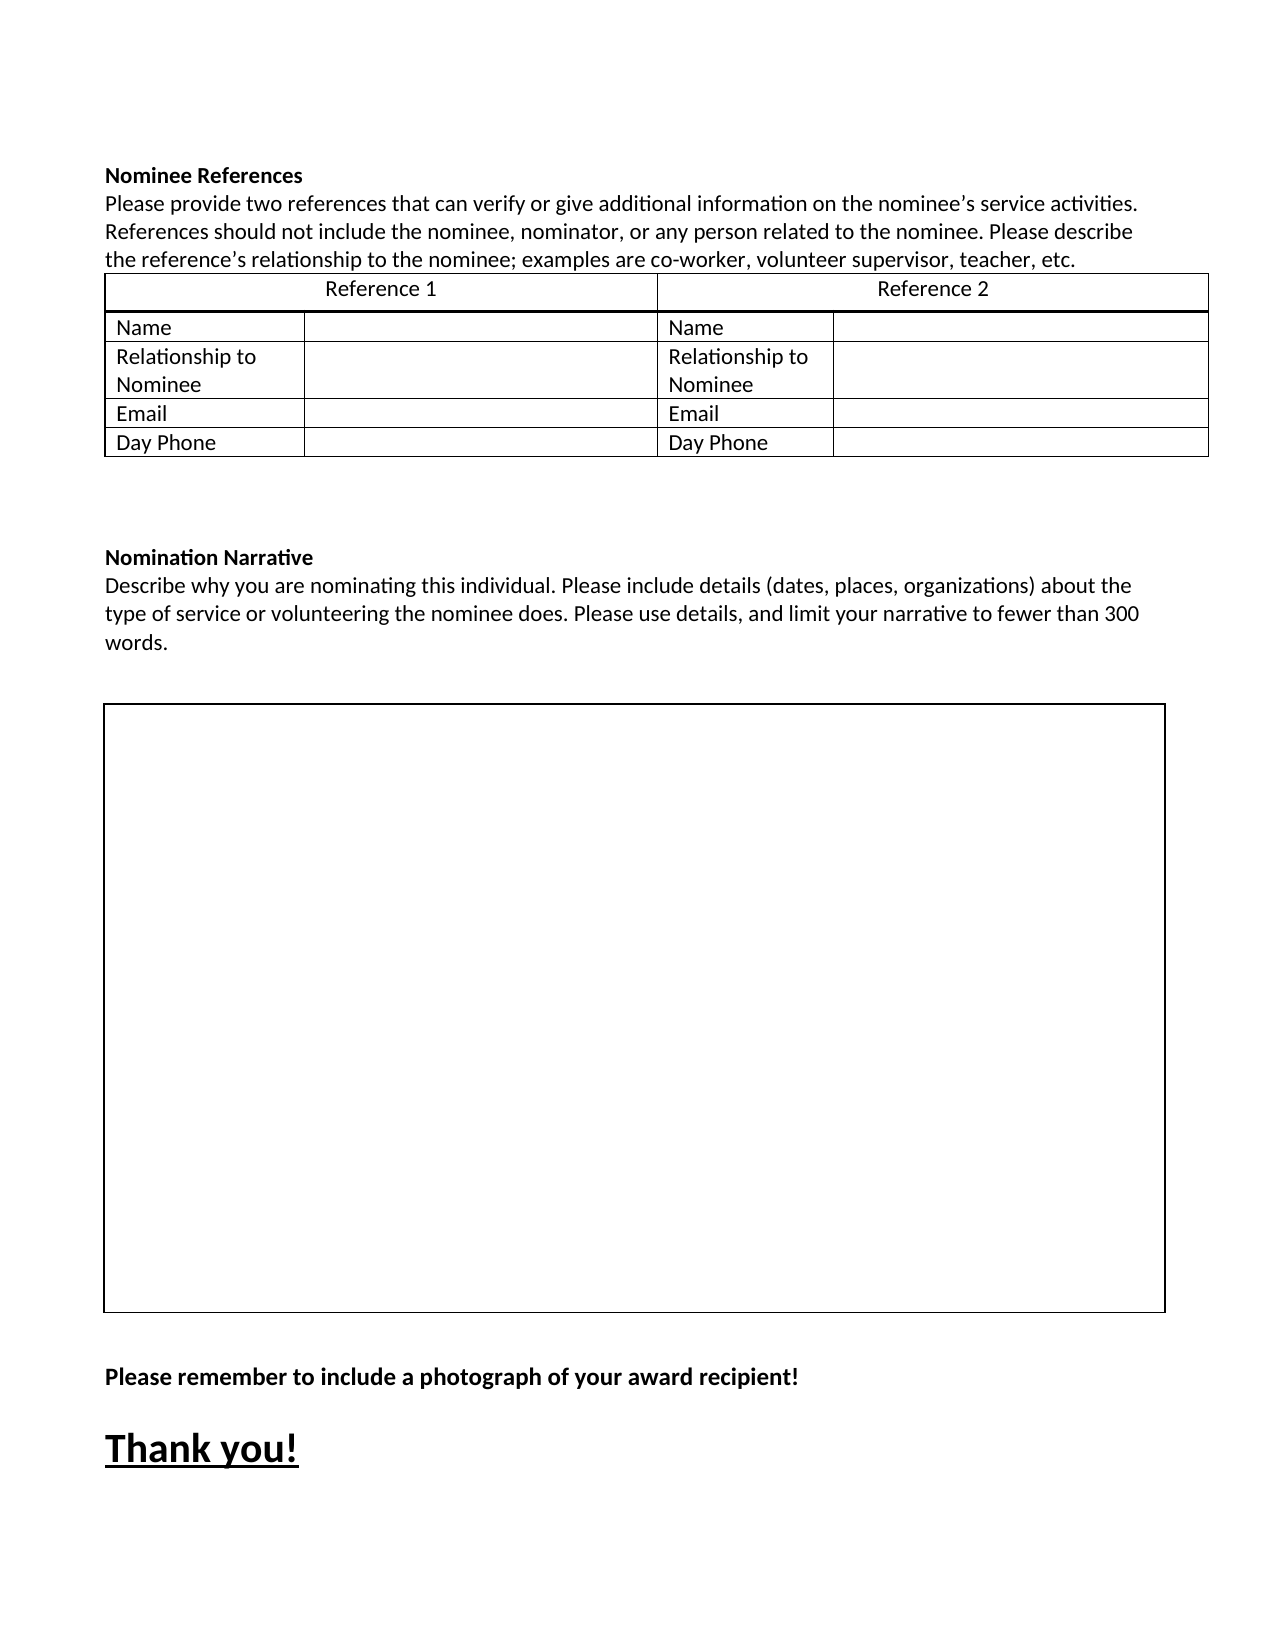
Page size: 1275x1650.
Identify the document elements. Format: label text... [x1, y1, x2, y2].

text Nomination Narrative [105, 543, 1170, 572]
table_cell [834, 313, 1208, 341]
table_cell Relationship to Nominee [658, 342, 833, 398]
table_cell [305, 313, 657, 341]
table_cell Name [658, 313, 833, 341]
text Please remember to include a photograph of your award recipient! [105, 1361, 1170, 1391]
table_cell [834, 342, 1208, 398]
table_cell [834, 399, 1208, 427]
table_cell [305, 342, 657, 398]
text Thank you! [105, 1422, 1170, 1473]
table_cell Day Phone [658, 428, 833, 456]
text Nominee References [105, 161, 1170, 189]
text Describe why you are nominating this individual. Please include details (dates, places, organizations) about the type of service or volunteering the nominee does. Please use details, and limit your narrative to fewer than 300 words. [105, 572, 1170, 656]
table_cell [834, 428, 1208, 456]
table_cell Day Phone [106, 428, 304, 456]
table_cell [305, 399, 657, 427]
text Please provide two references that can verify or give additional information on the nominee’s service activities. References should not include the nominee, nominator, or any person related to the nominee. Please describe the reference’s relationship to the nominee; examples are co-worker, volunteer supervisor, teacher, etc. [105, 189, 1170, 273]
table_cell Relationship to Nominee [106, 342, 304, 398]
table_header Reference 2 [658, 274, 1208, 309]
table_cell [305, 428, 657, 456]
table_cell Name [106, 313, 304, 341]
table_header Reference 1 [106, 274, 657, 309]
table_cell Email [658, 399, 833, 427]
table_cell Email [106, 399, 304, 427]
